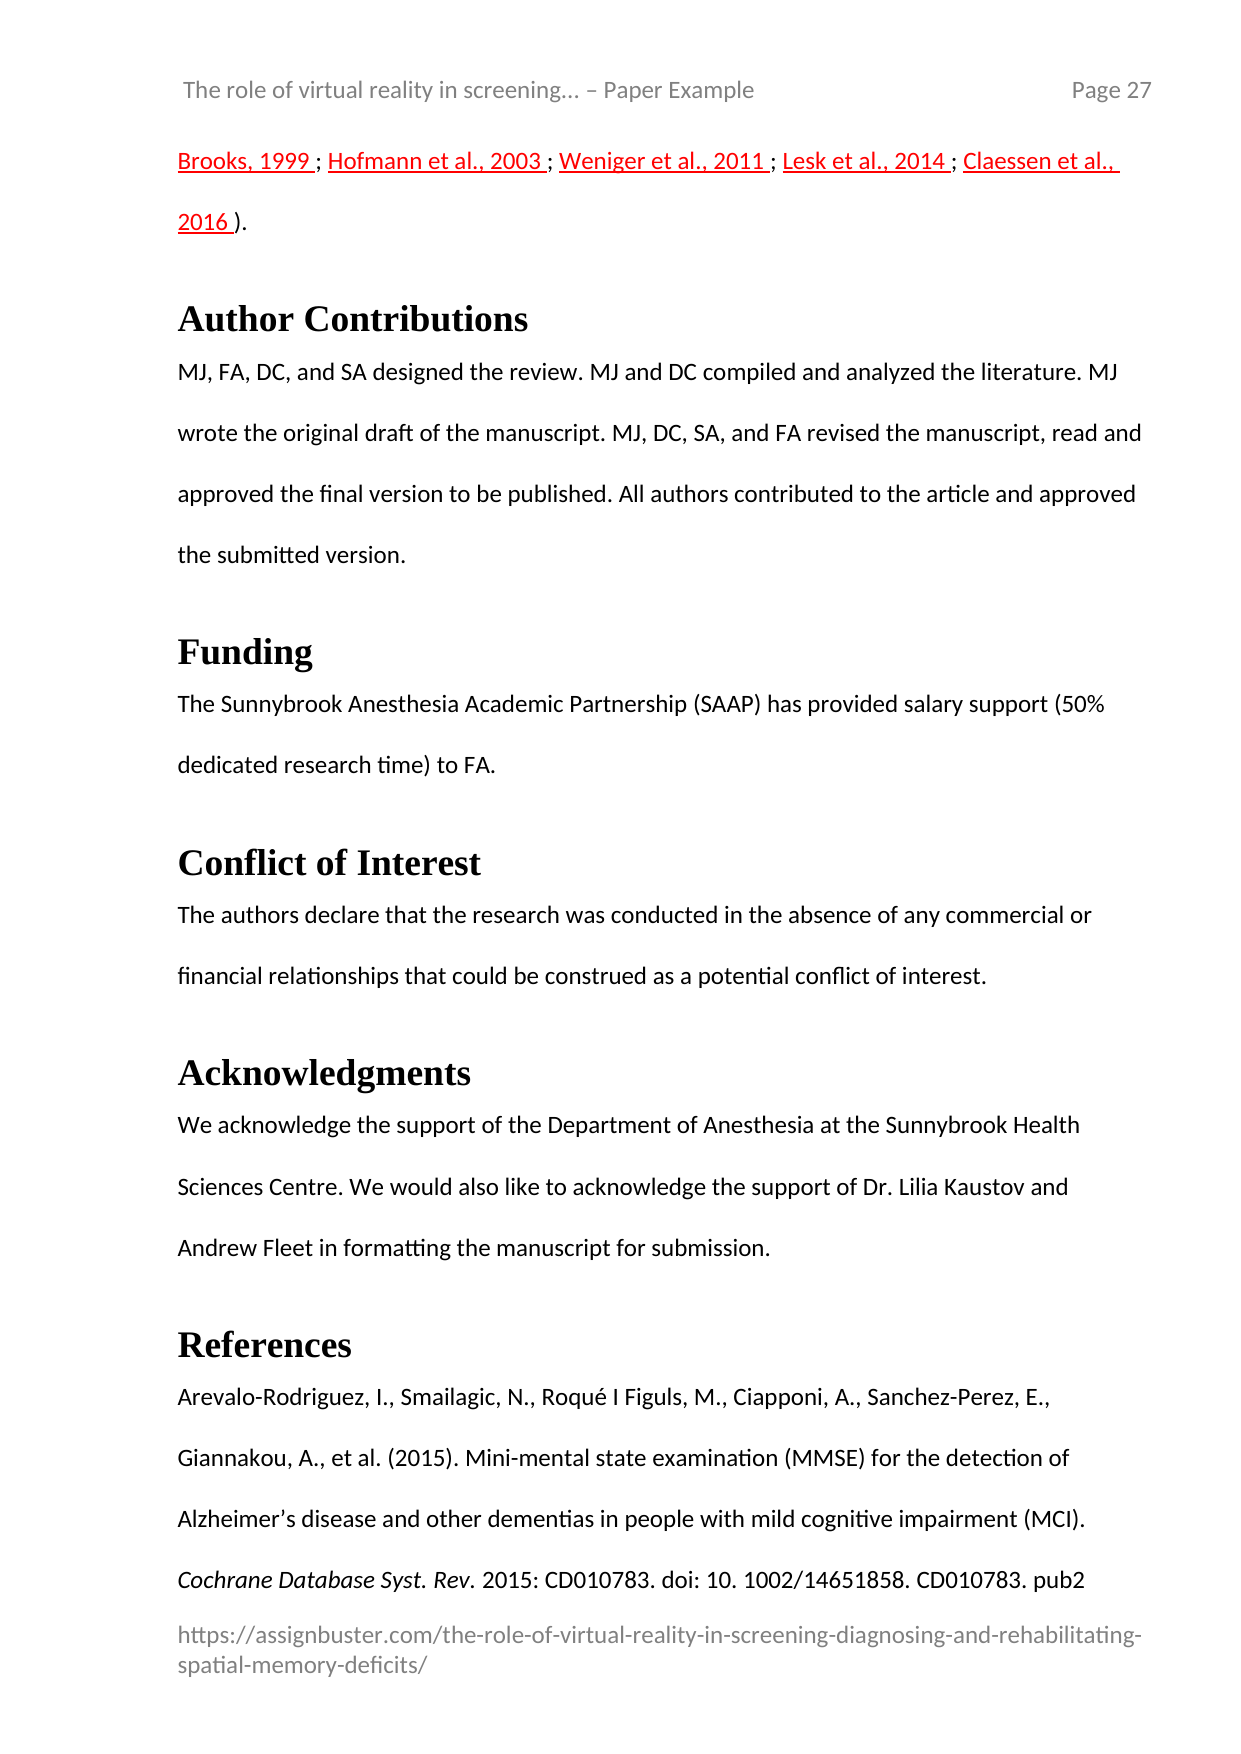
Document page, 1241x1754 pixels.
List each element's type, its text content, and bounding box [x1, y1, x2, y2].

subtitle Funding [177, 629, 1152, 672]
subtitle Conflict of Interest [177, 840, 1152, 883]
text Arevalo-Rodriguez, I., Smailagic, N., Roqué I Figuls, M., Ciapponi, A., Sanchez-Perez, E., Giannakou, A., et al. (2015). Mini-mental state examination (MMSE) for the detection of Alzheimer’s disease and other dementias in people with mild cognitive impairment (MCI). Cochrane Database Syst. Rev. 2015: CD010783. doi: 10. 1002/14651858. CD010783. pub2 [177, 1381, 1152, 1595]
text The authors declare that the research was conducted in the absence of any commercial or financial relationships that could be construed as a potential conflict of interest. [177, 899, 1152, 991]
text The Sunnybrook Anesthesia Academic Partnership (SAAP) has provided salary support (50% dedicated research time) to FA. [177, 688, 1152, 780]
text We acknowledge the support of the Department of Anesthesia at the Sunnybrook Health Sciences Centre. We would also like to acknowledge the support of Dr. Lilia Kaustov and Andrew Fleet in formatting the manuscript for submission. [177, 1109, 1152, 1262]
subtitle References [177, 1322, 1152, 1365]
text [177, 145, 1152, 237]
text MJ, FA, DC, and SA designed the review. MJ and DC compiled and analyzed the literature. MJ wrote the original draft of the manuscript. MJ, DC, SA, and FA revised the manuscript, read and approved the final version to be published. All authors contributed to the article and approved the submitted version. [177, 356, 1152, 569]
subtitle Author Contributions [177, 297, 1152, 340]
subtitle Acknowledgments [177, 1051, 1152, 1094]
